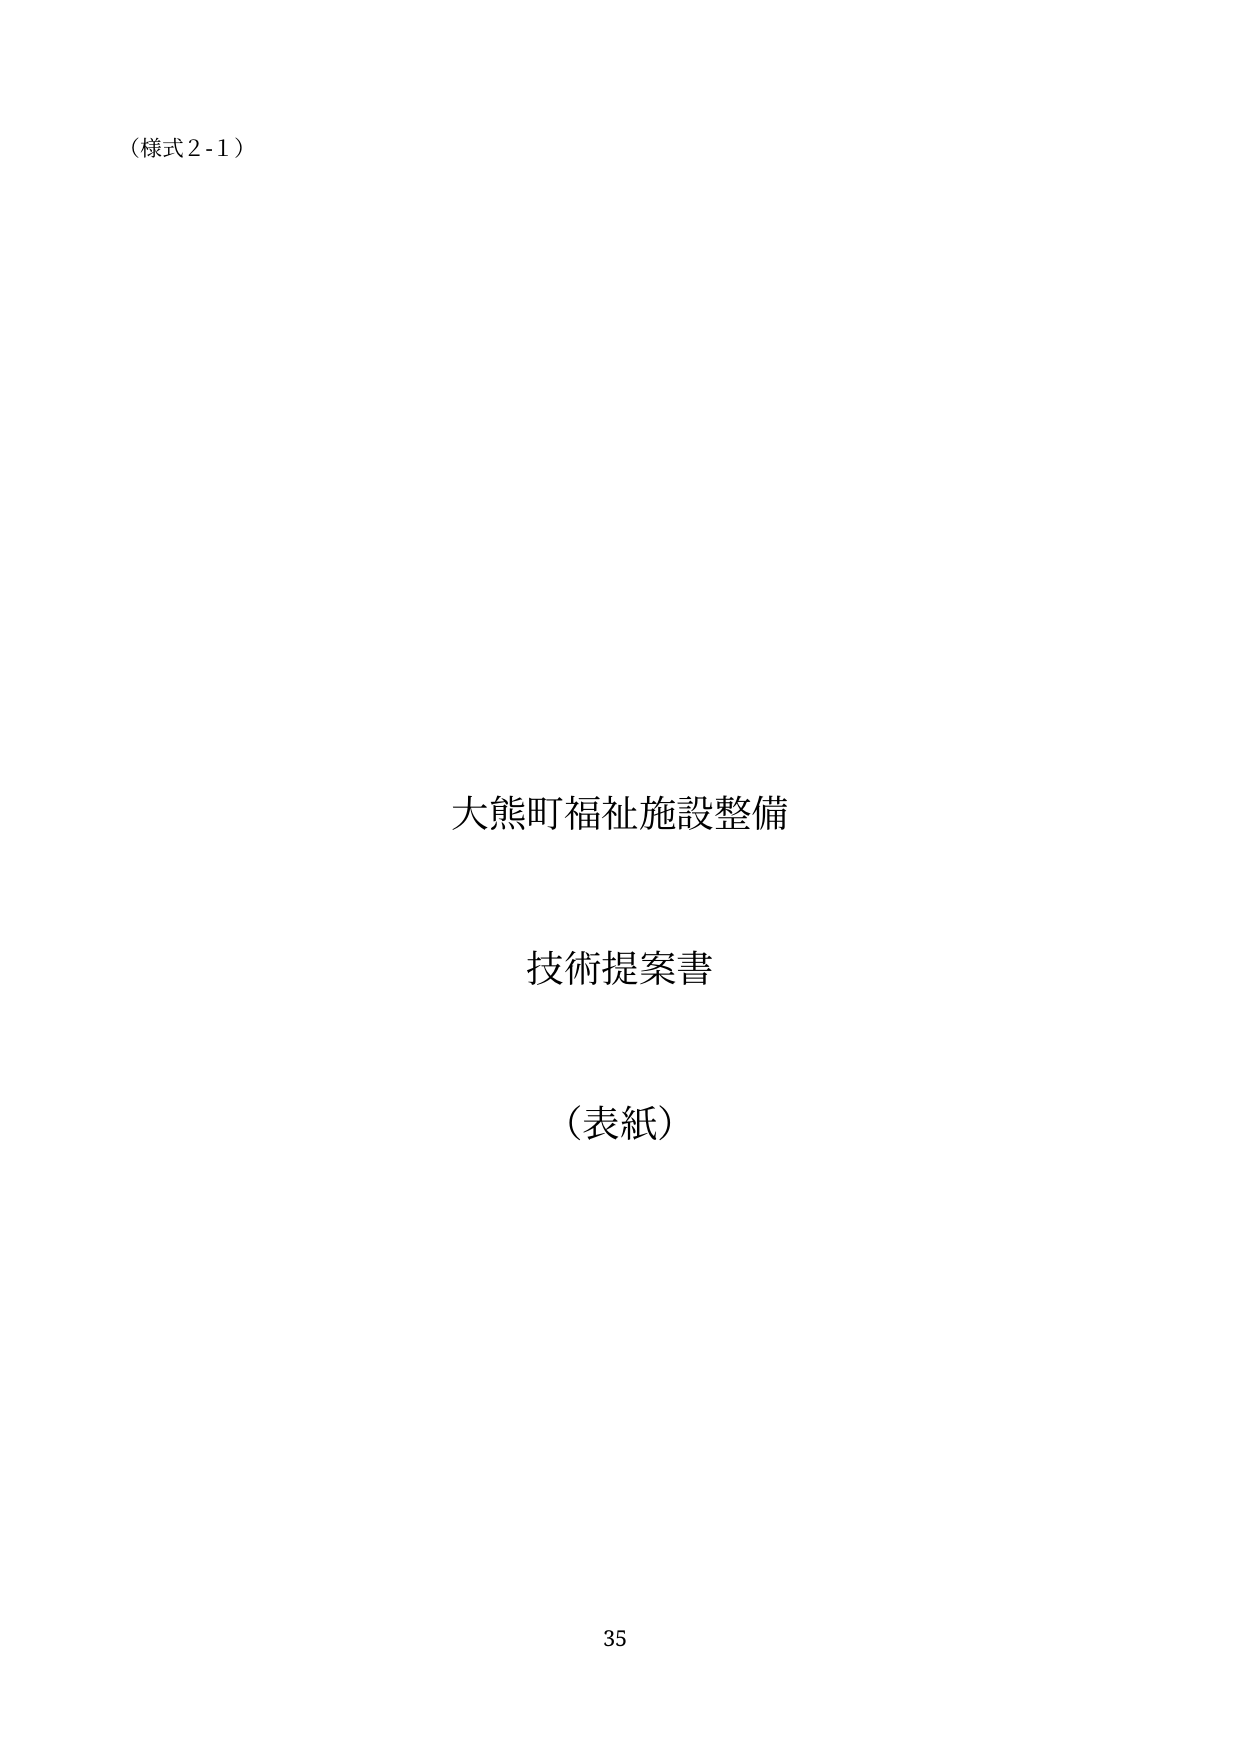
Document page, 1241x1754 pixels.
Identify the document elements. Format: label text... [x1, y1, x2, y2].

text （様式２-１） [118, 130, 1122, 164]
text 大熊町福祉施設整備 [118, 778, 1122, 845]
text 技術提案書 [118, 933, 1122, 1000]
text （表紙） [118, 1088, 1122, 1155]
